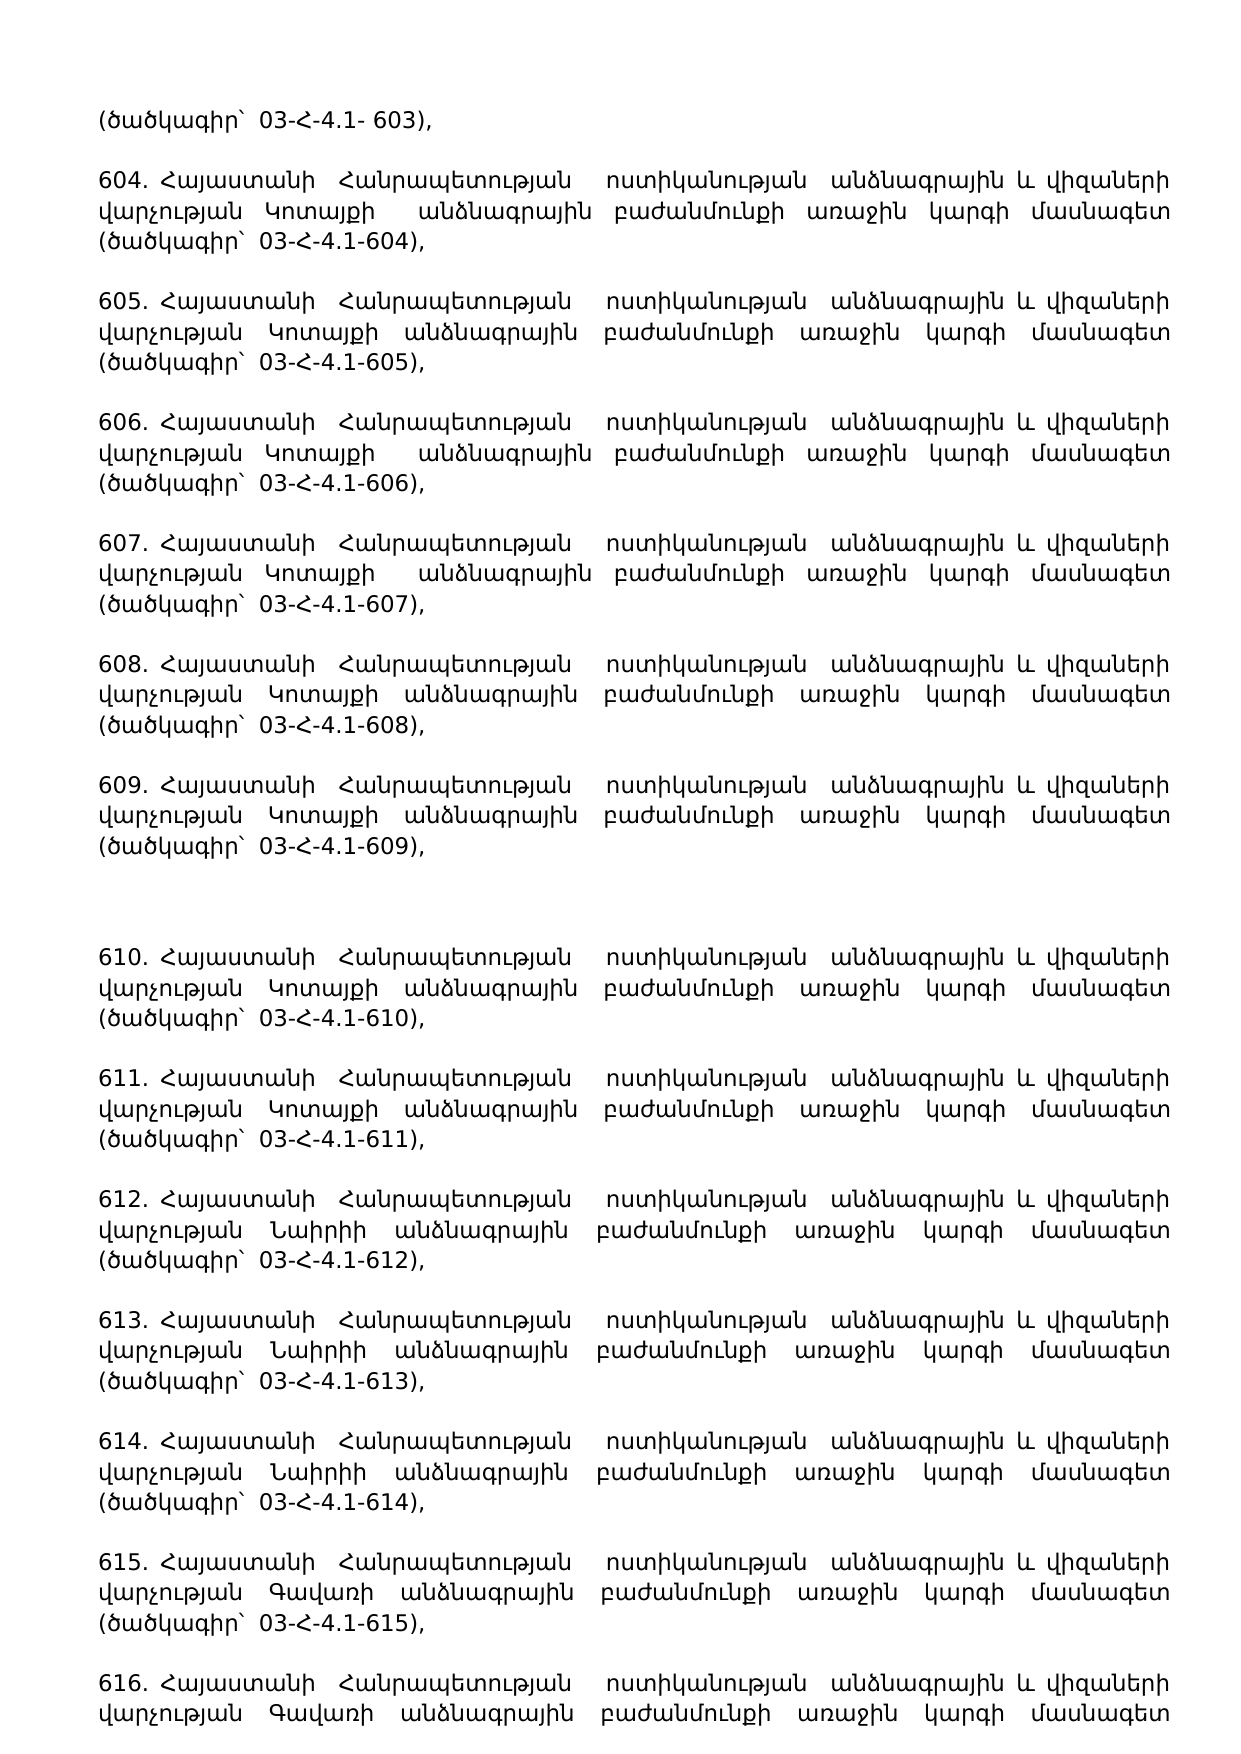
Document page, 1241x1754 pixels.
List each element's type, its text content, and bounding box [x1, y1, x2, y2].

table_cell 606. Հայաստանի Հանրապետության ոստիկանության անձնագրային և վիզաների վարչության Կոտայքի անձնագրային բաժանմունքի առաջին կարգի մասնագետ (ծածկագիր՝ 03-Հ-4.1-606), [94, 405, 1195, 526]
table_cell 614. Հայաստանի Հանրապետության ոստիկանության անձնագրային և վիզաների վարչության Նաիրիի անձնագրային բաժանմունքի առաջին կարգի մասնագետ (ծածկագիր՝ 03-Հ-4.1-614), [94, 1424, 1195, 1545]
table_cell 610. Հայաստանի Հանրապետության ոստիկանության անձնագրային և վիզաների վարչության Կոտայքի անձնագրային բաժանմունքի առաջին կարգի մասնագետ (ծածկագիր՝ 03-Հ-4.1-610), [94, 940, 1195, 1061]
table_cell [94, 1666, 1195, 1731]
table_cell 607. Հայաստանի Հանրապետության ոստիկանության անձնագրային և վիզաների վարչության Կոտայքի անձնագրային բաժանմունքի առաջին կարգի մասնագետ (ծածկագիր՝ 03-Հ-4.1-607), [94, 526, 1195, 647]
table_cell 608. Հայաստանի Հանրապետության ոստիկանության անձնագրային և վիզաների վարչության Կոտայքի անձնագրային բաժանմունքի առաջին կարգի մասնագետ (ծածկագիր՝ 03-Հ-4.1-608), [94, 647, 1195, 768]
table_cell 611. Հայաստանի Հանրապետության ոստիկանության անձնագրային և վիզաների վարչության Կոտայքի անձնագրային բաժանմունքի առաջին կարգի մասնագետ (ծածկագիր՝ 03-Հ-4.1-611), [94, 1061, 1195, 1182]
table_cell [94, 103, 1195, 163]
table_cell 612. Հայաստանի Հանրապետության ոստիկանության անձնագրային և վիզաների վարչության Նաիրիի անձնագրային բաժանմունքի առաջին կարգի մասնագետ (ծածկագիր՝ 03-Հ-4.1-612), [94, 1182, 1195, 1303]
table_cell 604. Հայաստանի Հանրապետության ոստիկանության անձնագրային և վիզաների վարչության Կոտայքի անձնագրային բաժանմունքի առաջին կարգի մասնագետ (ծածկագիր՝ 03-Հ-4.1-604), [94, 163, 1195, 284]
table_cell 609. Հայաստանի Հանրապետության ոստիկանության անձնագրային և վիզաների վարչության Կոտայքի անձնագրային բաժանմունքի առաջին կարգի մասնագետ (ծածկագիր՝ 03-Հ-4.1-609), [94, 768, 1195, 940]
table_cell 615. Հայաստանի Հանրապետության ոստիկանության անձնագրային և վիզաների վարչության Գավառի անձնագրային բաժանմունքի առաջին կարգի մասնագետ (ծածկագիր՝ 03-Հ-4.1-615), [94, 1545, 1195, 1666]
table_cell 605. Հայաստանի Հանրապետության ոստիկանության անձնագրային և վիզաների վարչության Կոտայքի անձնագրային բաժանմունքի առաջին կարգի մասնագետ (ծածկագիր՝ 03-Հ-4.1-605), [94, 284, 1195, 405]
table_cell 613. Հայաստանի Հանրապետության ոստիկանության անձնագրային և վիզաների վարչության Նաիրիի անձնագրային բաժանմունքի առաջին կարգի մասնագետ (ծածկագիր՝ 03-Հ-4.1-613), [94, 1303, 1195, 1424]
